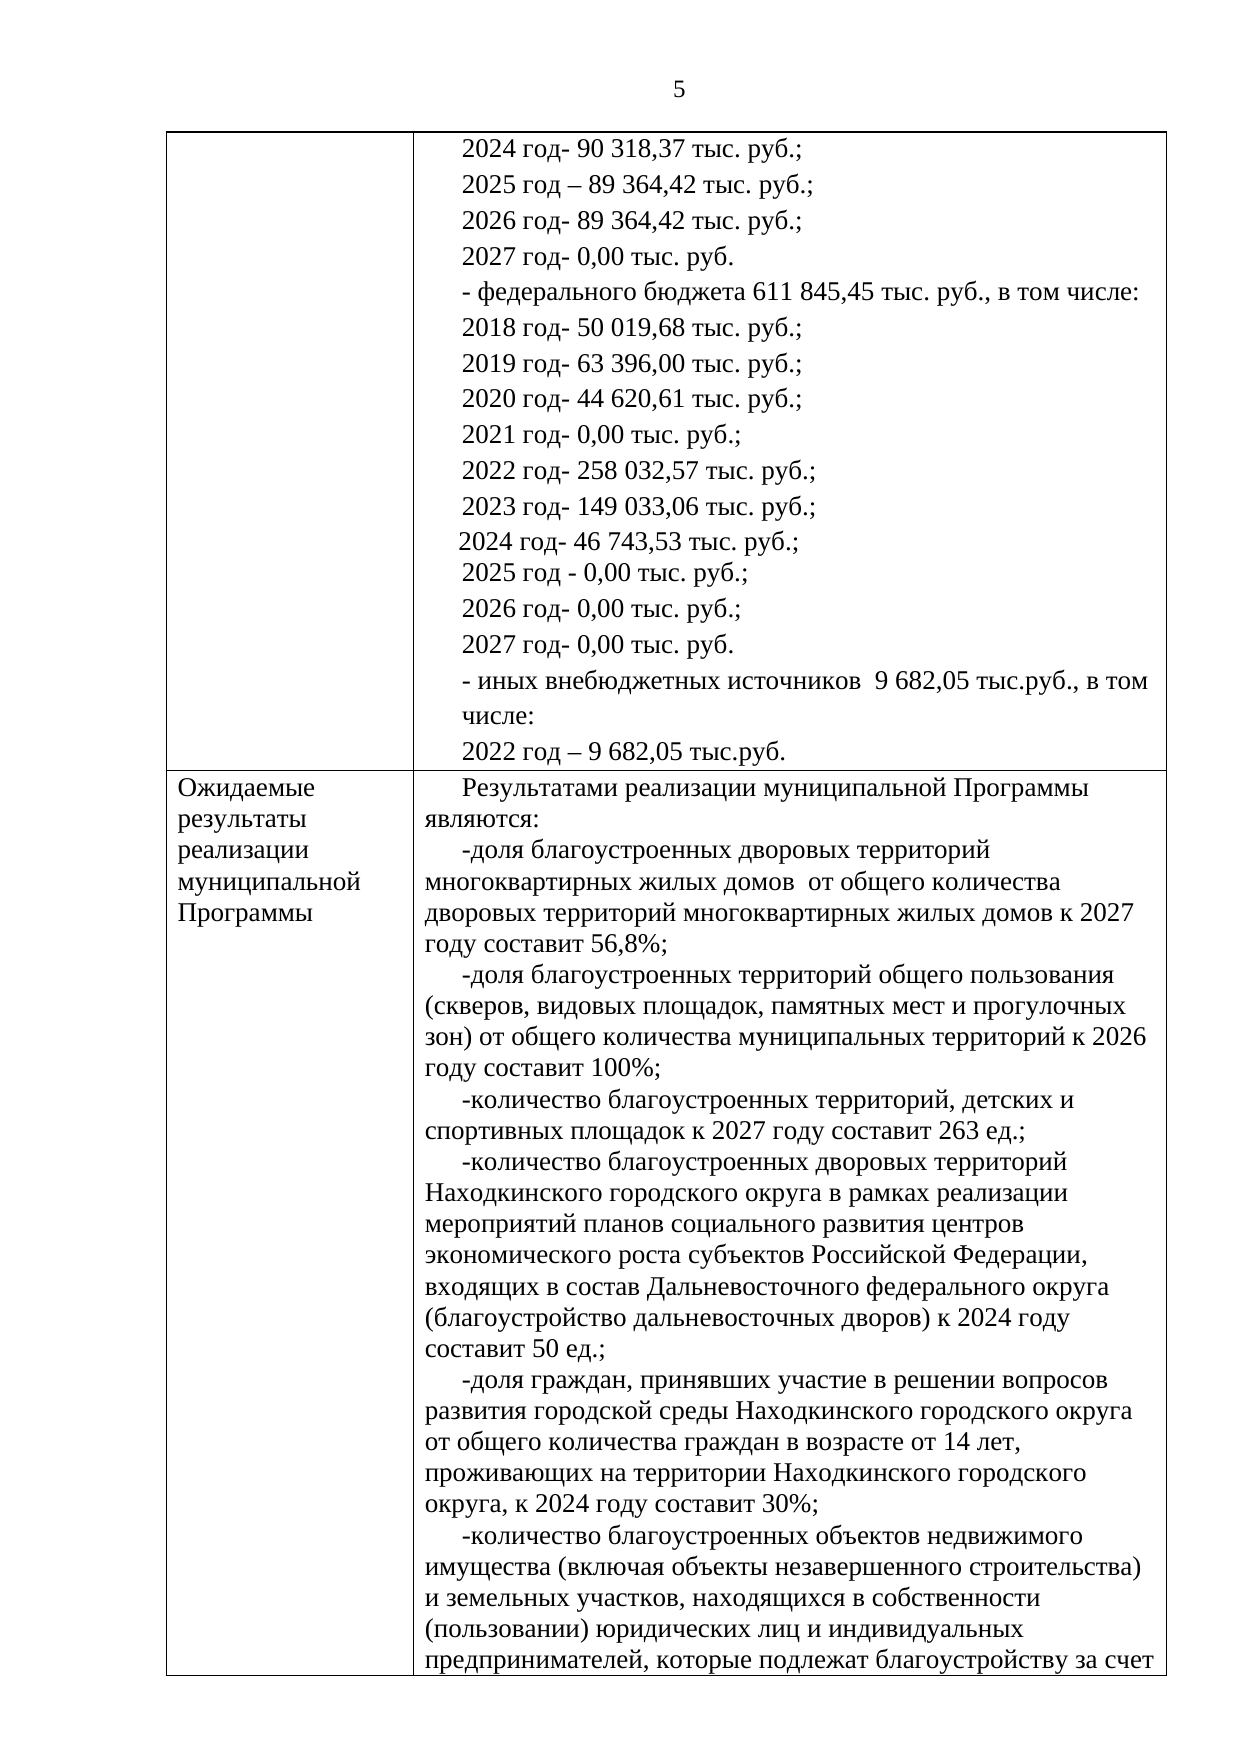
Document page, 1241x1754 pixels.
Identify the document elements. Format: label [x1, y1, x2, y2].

table_cell [414, 133, 1166, 770]
table_cell [167, 133, 413, 770]
table_cell [167, 771, 413, 1674]
table_cell [414, 771, 1166, 1674]
